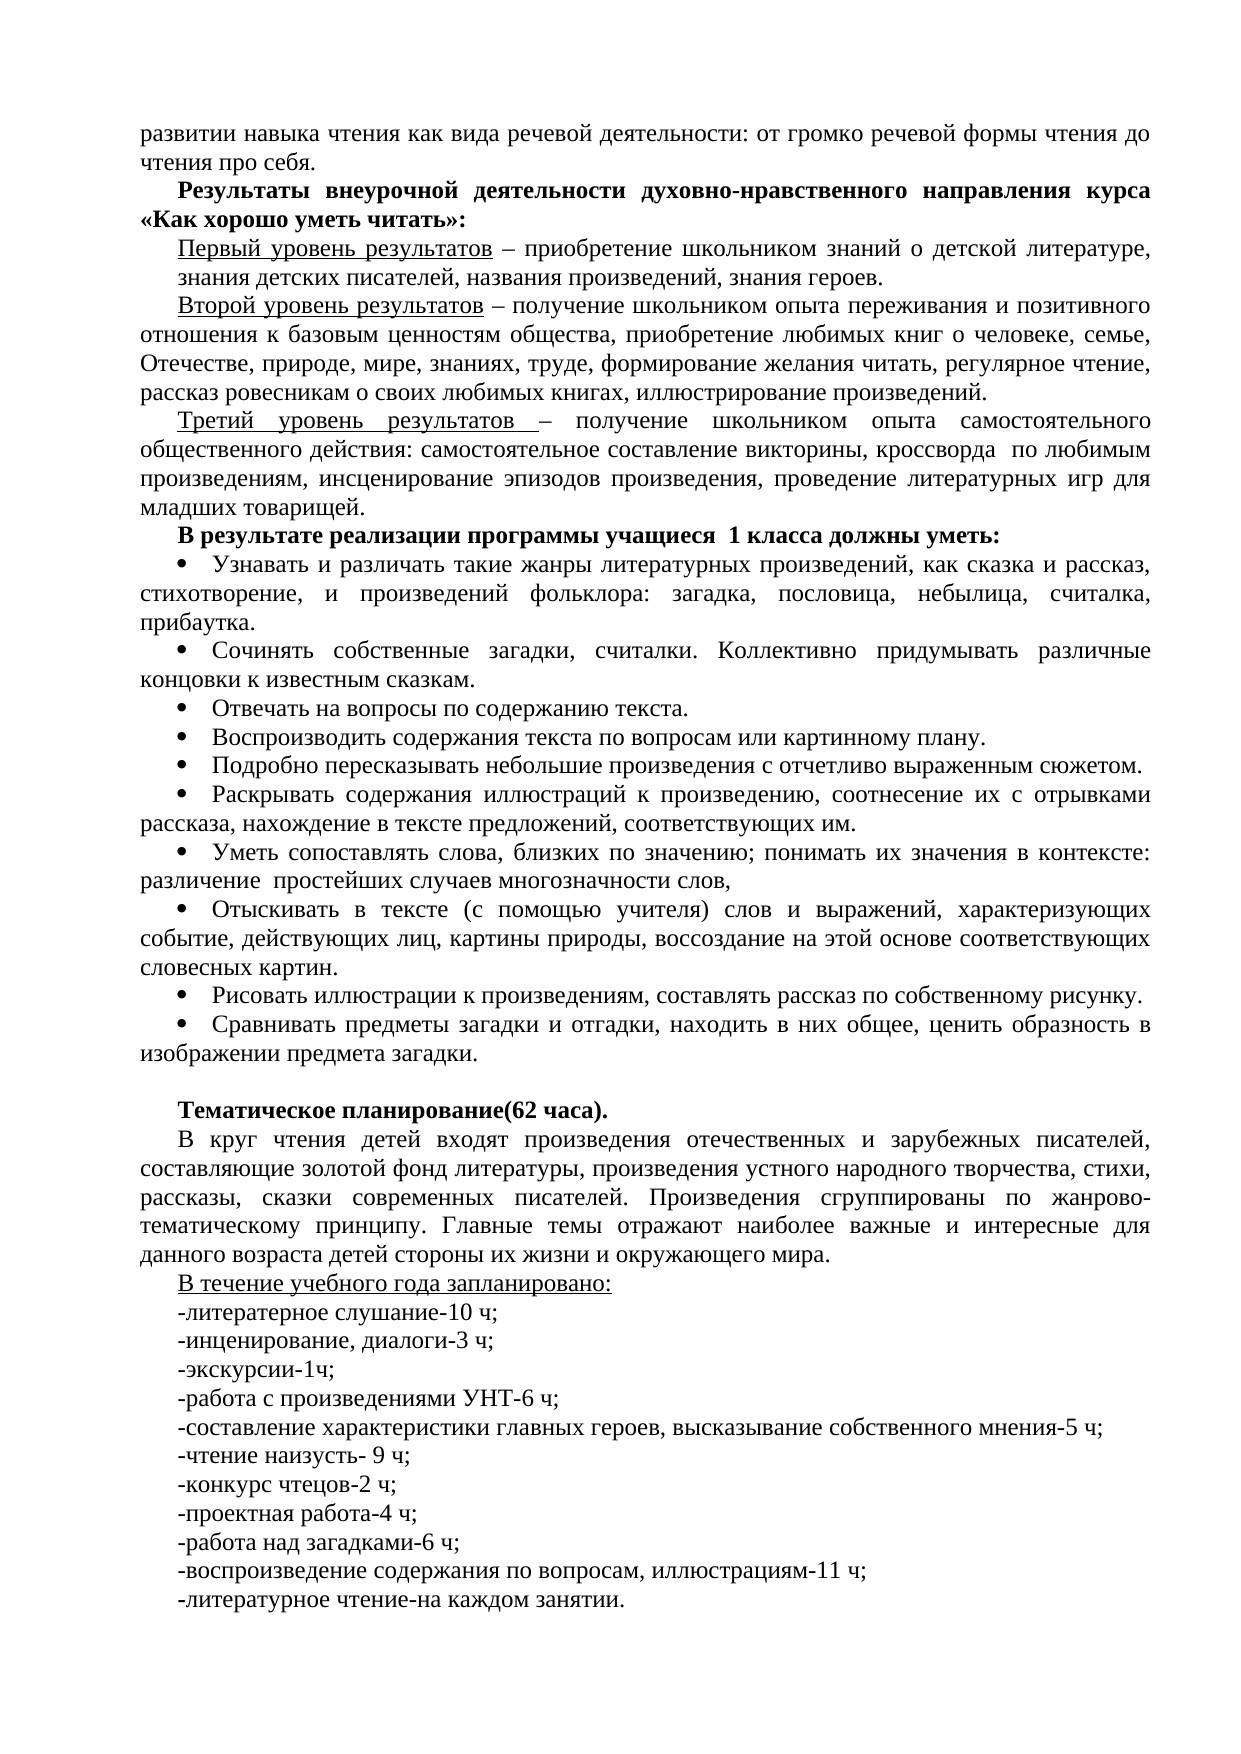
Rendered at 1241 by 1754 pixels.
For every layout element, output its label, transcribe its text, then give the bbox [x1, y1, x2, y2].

text -проектная работа-4 ч; [140, 1498, 1152, 1527]
list Сравнивать предметы загадки и отгадки, находить в них общее, ценить образность в изображении предмета загадки. [140, 1009, 1152, 1067]
text Третий уровень результатов – получение школьником опыта самостоятельного общественного действия: самостоятельное составление викторины, кроссворда по любимым произведениям, инсценирование эпизодов произведения, проведение литературных игр для младших товарищей. [140, 406, 1152, 521]
text -воспроизведение содержания по вопросам, иллюстрациям-11 ч; [140, 1556, 1152, 1584]
text В течение учебного года запланировано: [140, 1268, 1152, 1297]
text Тематическое планирование(62 часа). [140, 1096, 1152, 1124]
list Сочинять собственные загадки, считалки. Коллективно придумывать различные концовки к известным сказкам. [140, 636, 1152, 693]
list Подробно пересказывать небольшие произведения с отчетливо выраженным сюжетом. [140, 751, 1152, 779]
text Второй уровень результатов – получение школьником опыта переживания и позитивного отношения к базовым ценностям общества, приобретение любимых книг о человеке, семье, Отечестве, природе, мире, знаниях, труде, формирование желания читать, регулярное чтение, рассказ ровесникам о своих любимых книгах, иллюстрирование произведений. [140, 291, 1152, 406]
text -работа с произведениями УНТ-6 ч; [140, 1383, 1152, 1412]
text В круг чтения детей входят произведения отечественных и зарубежных писателей, составляющие золотой фонд литературы, произведения устного народного творчества, стихи, рассказы, сказки современных писателей. Произведения сгруппированы по жанрово-тематическому принципу. Главные темы отражают наиболее важные и интересные для данного возраста детей стороны их жизни и окружающего мира. [140, 1124, 1152, 1268]
list Рисовать иллюстрации к произведениям, составлять рассказ по собственному рисунку. [140, 981, 1152, 1009]
list Раскрывать содержания иллюстраций к произведению, соотнесение их с отрывками рассказа, нахождение в тексте предложений, соответствующих им. [140, 779, 1152, 837]
text -экскурсии-1ч; [140, 1354, 1152, 1383]
text -чтение наизусть- 9 ч; [140, 1441, 1152, 1469]
text -литературное чтение-на каждом занятии. [140, 1584, 1152, 1613]
list Отвечать на вопросы по содержанию текста. [140, 693, 1152, 722]
list Узнавать и различать такие жанры литературных произведений, как сказка и рассказ, стихотворение, и произведений фольклора: загадка, пословица, небылица, считалка, прибаутка. [140, 549, 1152, 636]
text В результате реализации программы учащиеся 1 класса должны уметь: [140, 521, 1152, 549]
text Результаты внеурочной деятельности духовно-нравственного направления курса «Как хорошо уметь читать»: [140, 176, 1152, 233]
list Отыскивать в тексте (с помощью учителя) слов и выражений, характеризующих событие, действующих лиц, картины природы, воссоздание на этой основе соответствующих словесных картин. [140, 894, 1152, 981]
list Уметь сопоставлять слова, близких по значению; понимать их значения в контексте: различение простейших случаев многозначности слов, [140, 837, 1152, 894]
text -конкурс чтецов-2 ч; [140, 1469, 1152, 1498]
text -литератерное слушание-10 ч; [140, 1297, 1152, 1326]
list Воспроизводить содержания текста по вопросам или картинному плану. [140, 722, 1152, 751]
text -работа над загадками-6 ч; [140, 1527, 1152, 1556]
text -составление характеристики главных героев, высказывание собственного мнения-5 ч; [140, 1412, 1152, 1441]
text -инценирование, диалоги-3 ч; [140, 1326, 1152, 1354]
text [140, 118, 1152, 176]
text Первый уровень результатов – приобретение школьником знаний о детской литературе, знания детских писателей, названия произведений, знания героев. [177, 233, 1152, 291]
